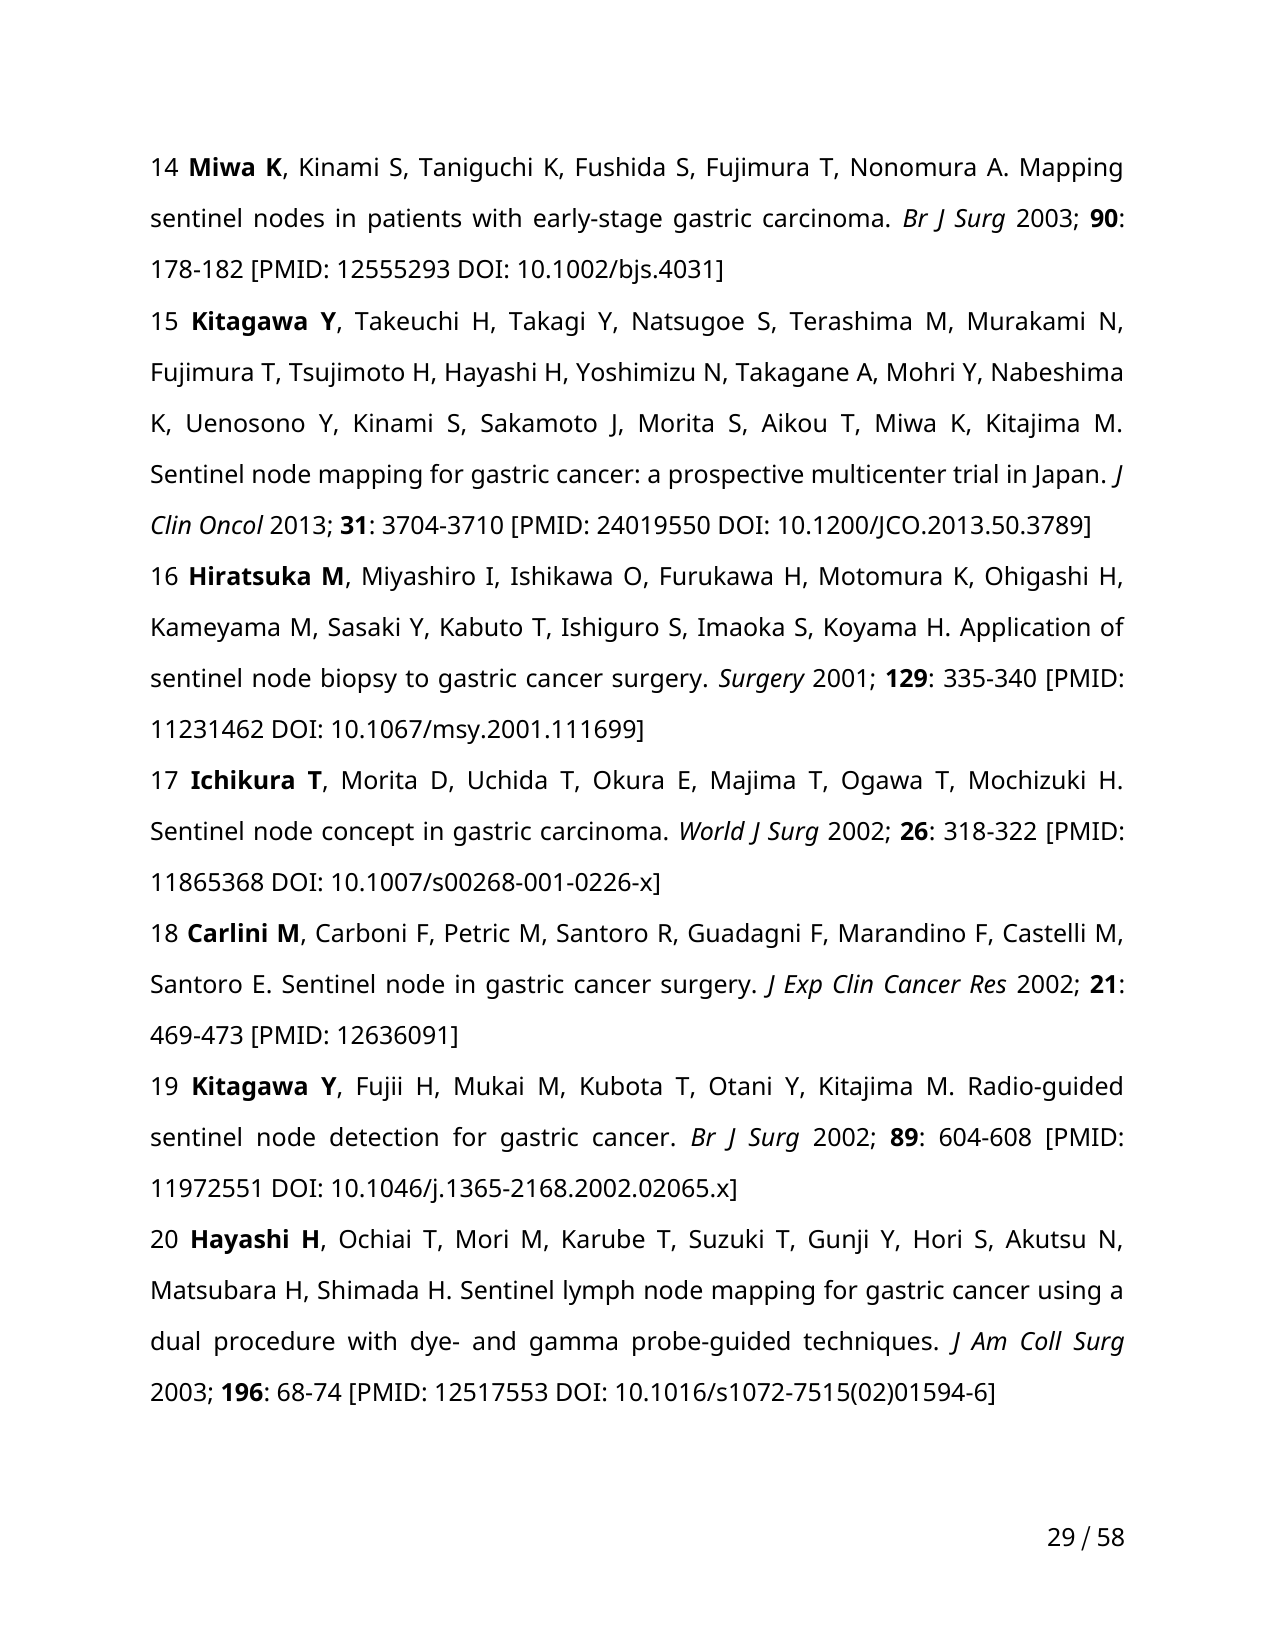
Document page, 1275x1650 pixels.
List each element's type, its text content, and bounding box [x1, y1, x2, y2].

text 15 Kitagawa Y, Takeuchi H, Takagi Y, Natsugoe S, Terashima M, Murakami N, Fujimura T, Tsujimoto H, Hayashi H, Yoshimizu N, Takagane A, Mohri Y, Nabeshima K, Uenosono Y, Kinami S, Sakamoto J, Morita S, Aikou T, Miwa K, Kitajima M. Sentinel node mapping for gastric cancer: a prospective multicenter trial in Japan. J Clin Oncol 2013; 31: 3704-3710 [PMID: 24019550 DOI: 10.1200/JCO.2013.50.3789] [150, 303, 1125, 541]
text 19 Kitagawa Y, Fujii H, Mukai M, Kubota T, Otani Y, Kitajima M. Radio-guided sentinel node detection for gastric cancer. Br J Surg 2002; 89: 604-608 [PMID: 11972551 DOI: 10.1046/j.1365-2168.2002.02065.x] [150, 1069, 1125, 1205]
text 16 Hiratsuka M, Miyashiro I, Ishikawa O, Furukawa H, Motomura K, Ohigashi H, Kameyama M, Sasaki Y, Kabuto T, Ishiguro S, Imaoka S, Koyama H. Application of sentinel node biopsy to gastric cancer surgery. Surgery 2001; 129: 335-340 [PMID: 11231462 DOI: 10.1067/msy.2001.111699] [150, 558, 1125, 746]
text 20 Hayashi H, Ochiai T, Mori M, Karube T, Suzuki T, Gunji Y, Hori S, Akutsu N, Matsubara H, Shimada H. Sentinel lymph node mapping for gastric cancer using a dual procedure with dye- and gamma probe-guided techniques. J Am Coll Surg 2003; 196: 68-74 [PMID: 12517553 DOI: 10.1016/s1072-7515(02)01594-6] [150, 1222, 1125, 1409]
text 14 Miwa K, Kinami S, Taniguchi K, Fushida S, Fujimura T, Nonomura A. Mapping sentinel nodes in patients with early-stage gastric carcinoma. Br J Surg 2003; 90: 178-182 [PMID: 12555293 DOI: 10.1002/bjs.4031] [150, 150, 1125, 286]
text 17 Ichikura T, Morita D, Uchida T, Okura E, Majima T, Ogawa T, Mochizuki H. Sentinel node concept in gastric carcinoma. World J Surg 2002; 26: 318-322 [PMID: 11865368 DOI: 10.1007/s00268-001-0226-x] [150, 762, 1125, 899]
text 18 Carlini M, Carboni F, Petric M, Santoro R, Guadagni F, Marandino F, Castelli M, Santoro E. Sentinel node in gastric cancer surgery. J Exp Clin Cancer Res 2002; 21: 469-473 [PMID: 12636091] [150, 916, 1125, 1052]
